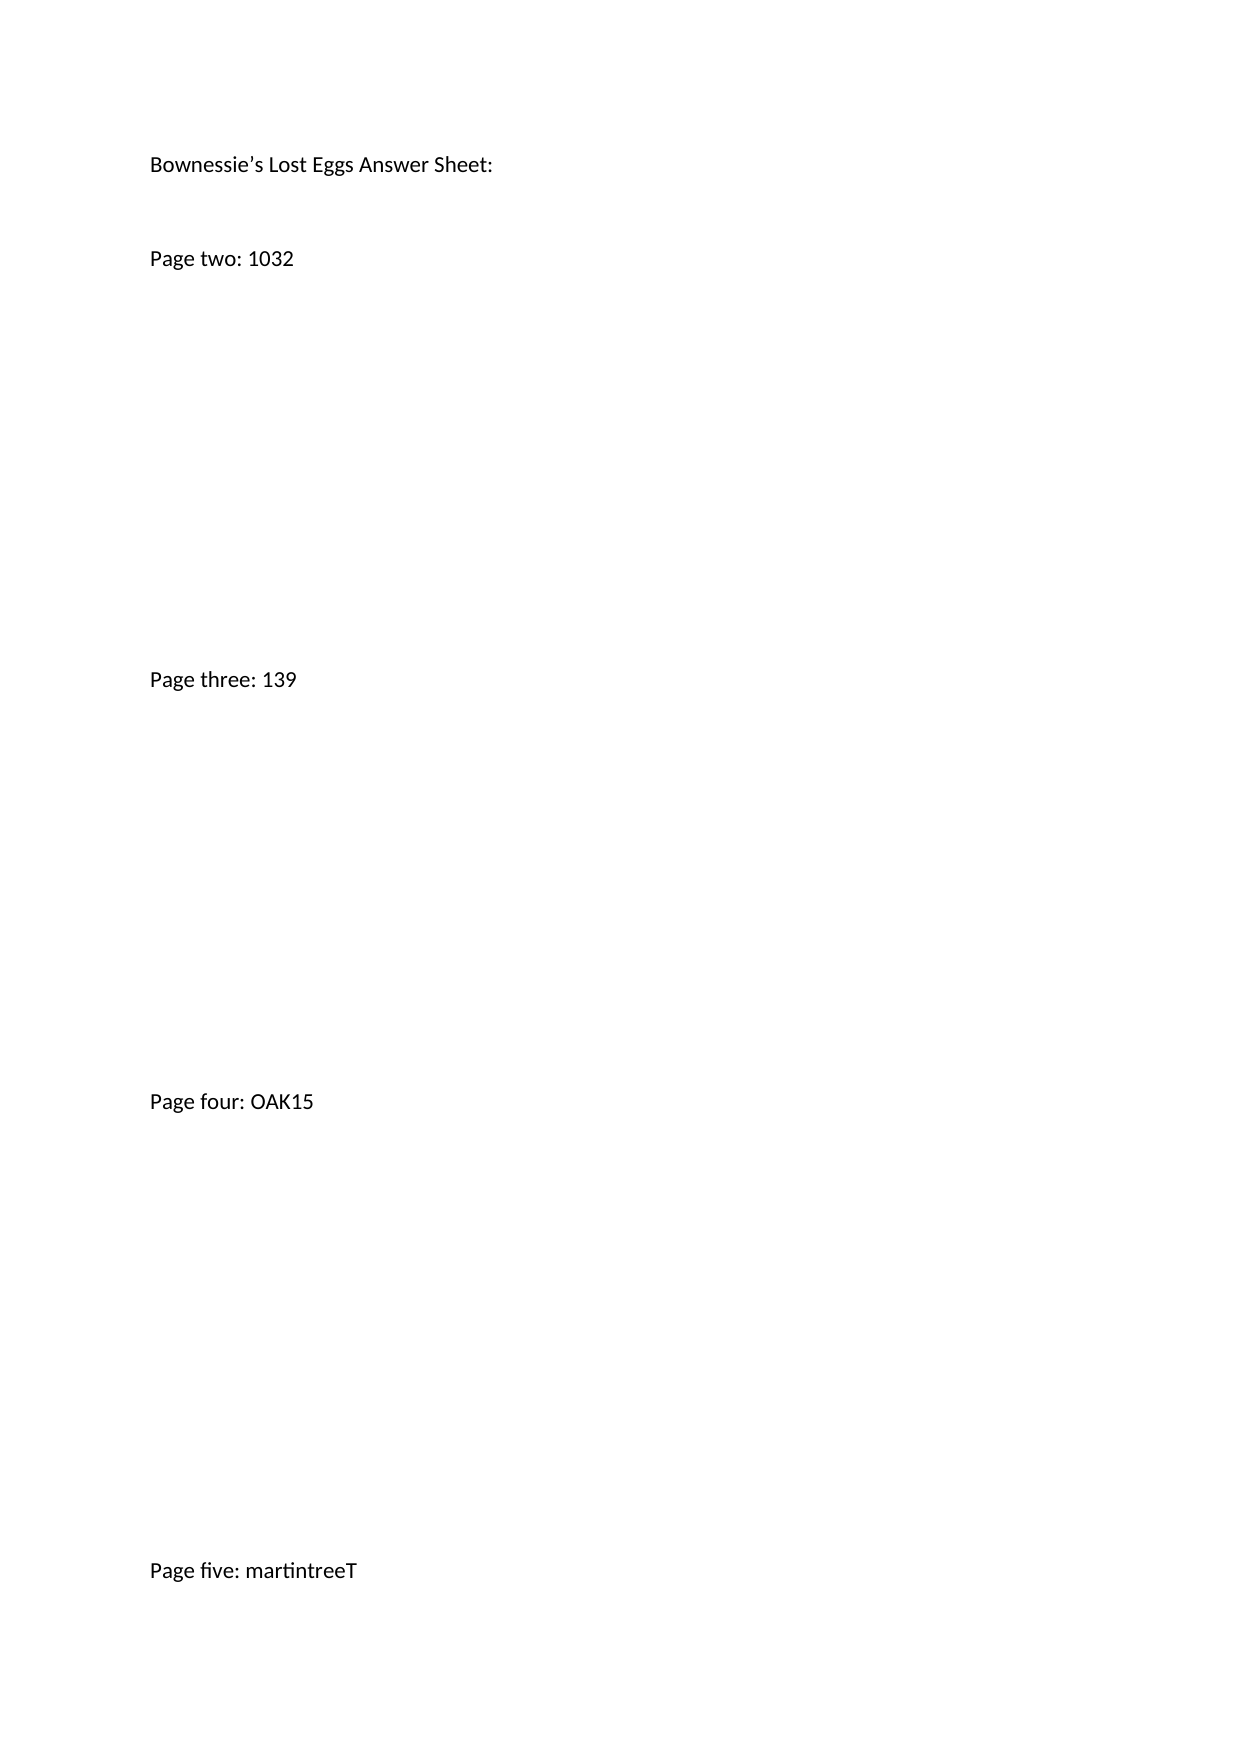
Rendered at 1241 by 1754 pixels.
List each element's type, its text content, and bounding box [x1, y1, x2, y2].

text Page two: 1032 [150, 244, 1090, 272]
text Page four: OAK15 [150, 1087, 1090, 1116]
text Page three: 139 [150, 666, 1090, 694]
text Page five: martintreeT [150, 1556, 1090, 1584]
text Bownessie’s Lost Eggs Answer Sheet: [150, 150, 1090, 178]
